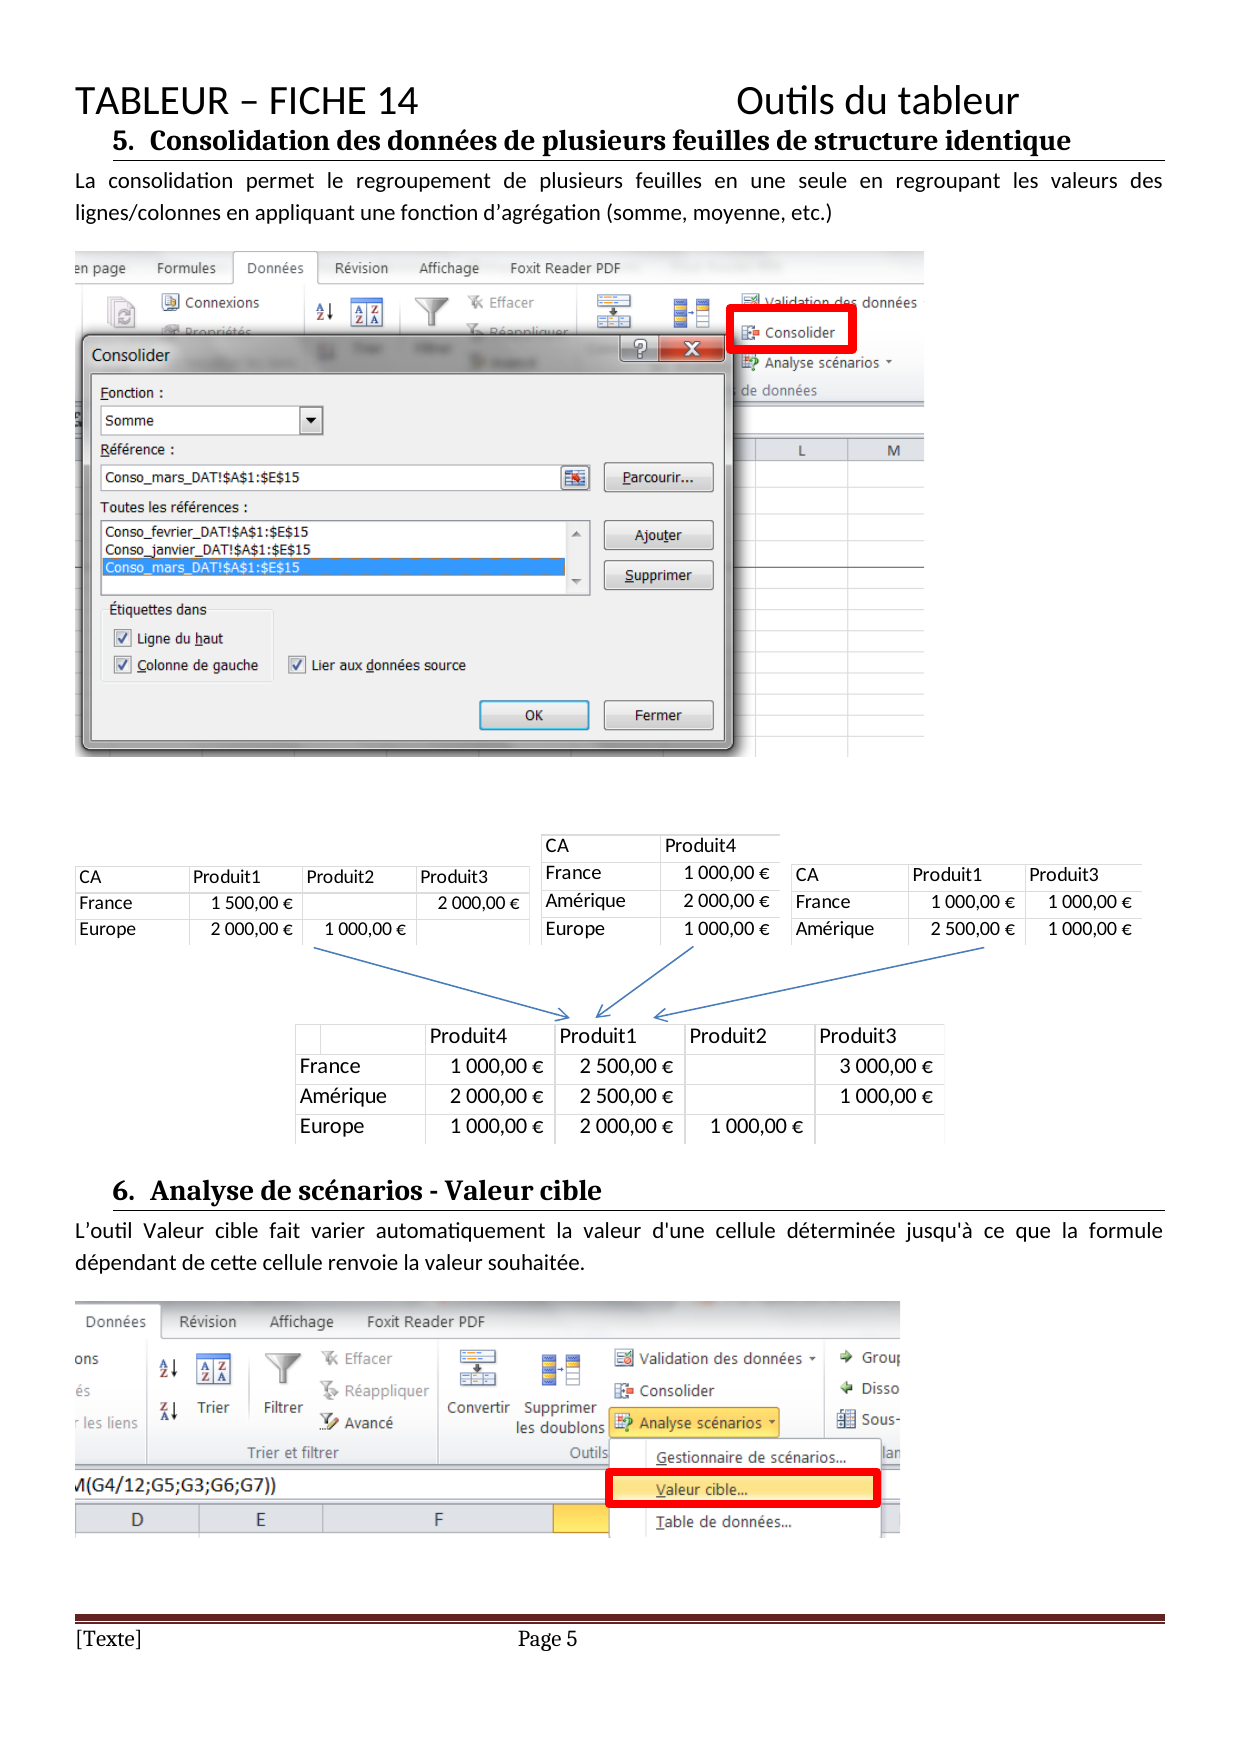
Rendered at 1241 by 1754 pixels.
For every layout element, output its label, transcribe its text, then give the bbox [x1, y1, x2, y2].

subtitle Analyse de scénarios - Valeur cible [112, 1174, 1165, 1211]
text L’outil Valeur cible fait varier automatiquement la valeur d'une cellule déterminée jusqu'à ce que la formule dépendant de cette cellule renvoie la valeur souhaitée. [75, 1216, 1165, 1276]
picture [75, 251, 925, 757]
subtitle Consolidation des données de plusieurs feuilles de structure identique [112, 124, 1165, 161]
picture [75, 1301, 901, 1538]
text La consolidation permet le regroupement de plusieurs feuilles en une seule en regroupant les valeurs des lignes/colonnes en appliquant une fonction d’agrégation (somme, moyenne, etc.) [75, 166, 1165, 226]
